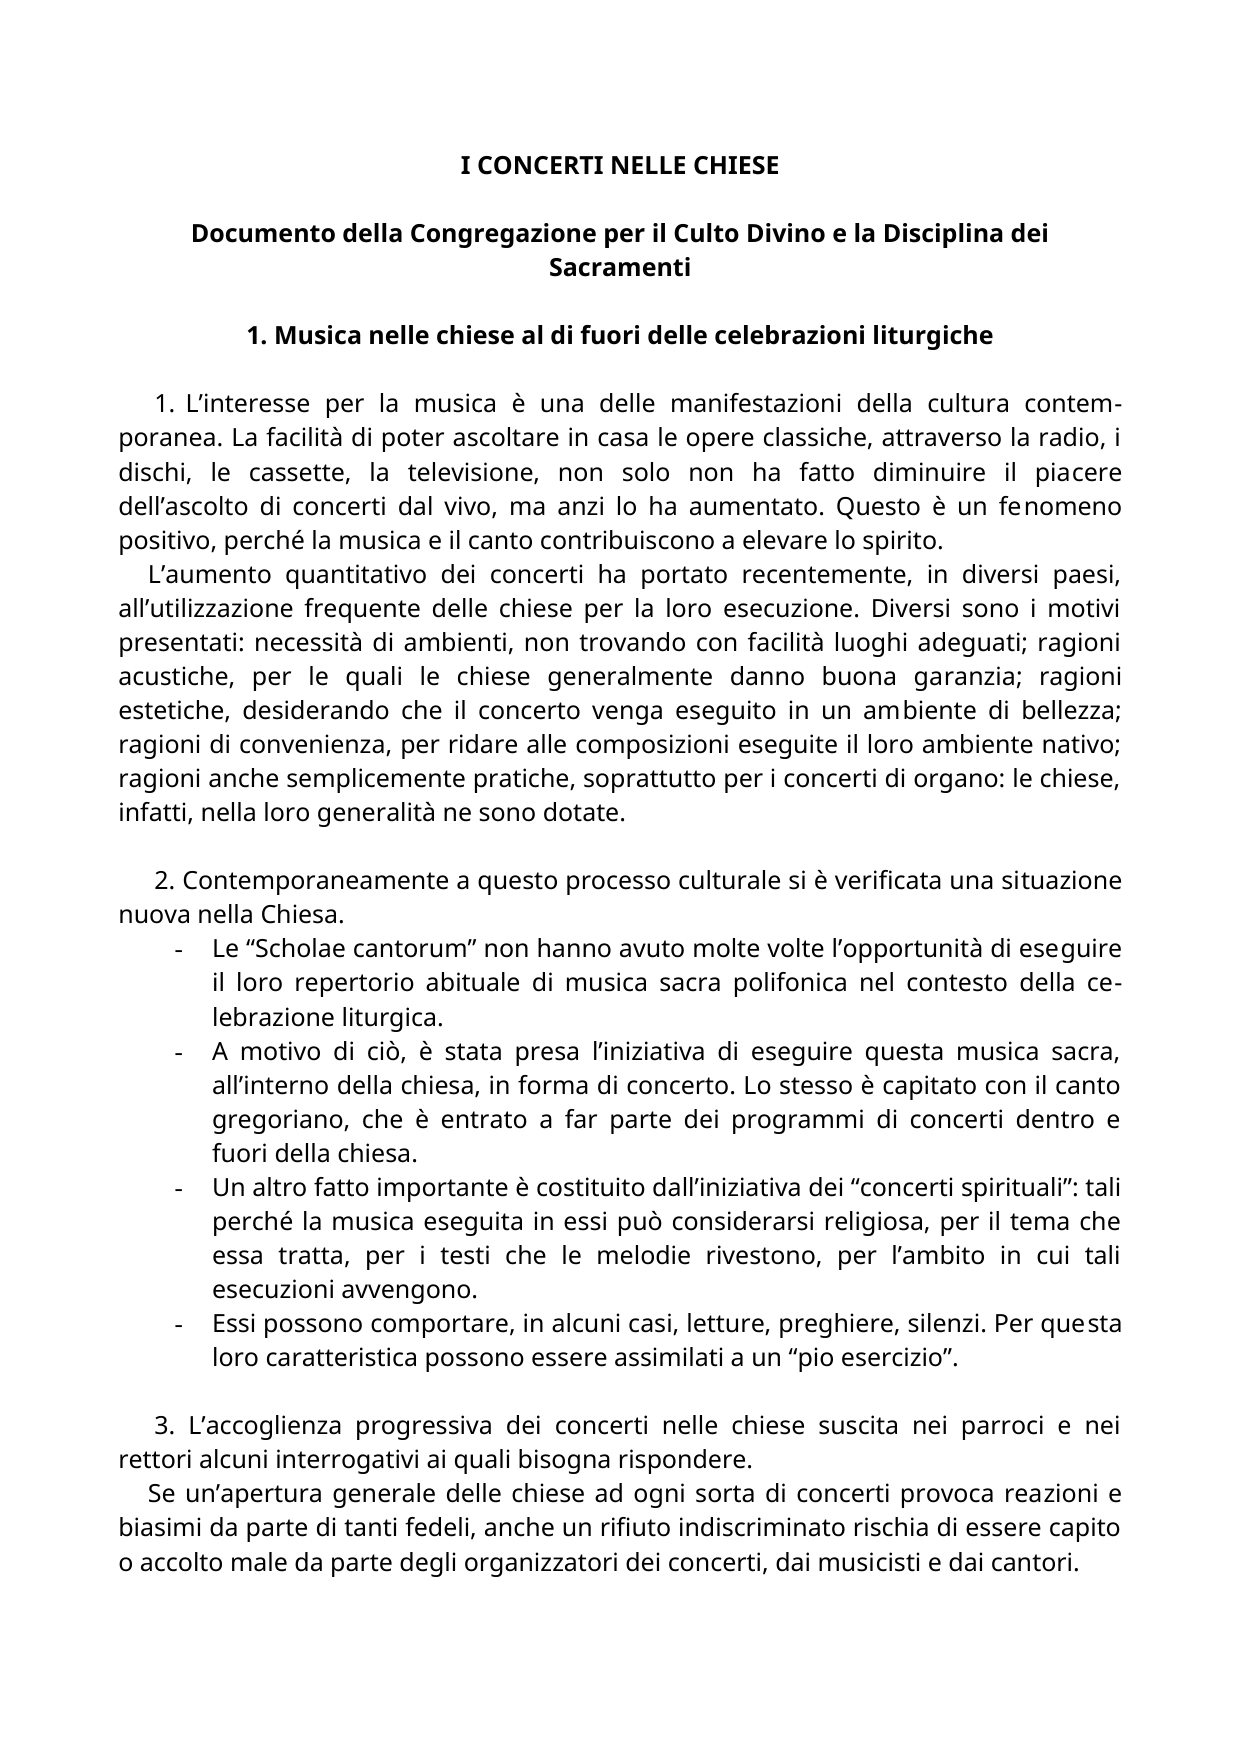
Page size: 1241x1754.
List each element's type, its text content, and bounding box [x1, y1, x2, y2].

text 1. L’interesse per la musica è una delle manifestazioni della cultura contemporanea. La facilità di poter ascoltare in casa le opere classiche, attraverso la radio, i dischi, le cassette, la televisione, non solo non ha fatto diminuire il piacere dell’ascolto di concerti dal vivo, ma anzi lo ha aumentato. Questo è un fenomeno positivo, perché la musica e il canto contribuiscono a elevare lo spirito. [118, 386, 1122, 556]
list Essi possono comportare, in alcuni casi, letture, preghiere, silenzi. Per questa loro caratteristica possono essere assimilati a un “pio esercizio”. [174, 1306, 1122, 1374]
list Un altro fatto importante è costituito dall’iniziativa dei “concerti spirituali”: tali perché la musica eseguita in essi può considerarsi religiosa, per il tema che essa tratta, per i testi che le melodie rivestono, per l’ambito in cui tali esecuzioni avvengono. [174, 1169, 1122, 1306]
text 3. L’accoglienza progressiva dei concerti nelle chiese suscita nei parroci e nei rettori alcuni interrogativi ai quali bisogna rispondere. [118, 1408, 1122, 1476]
text Documento della Congregazione per il Culto Divino e la Disciplina dei Sacramenti [118, 216, 1122, 284]
text 1. Musica nelle chiese al di fuori delle celebrazioni liturgiche [118, 318, 1122, 352]
text L’aumento quantitativo dei concerti ha portato recentemente, in diversi paesi, all’utilizzazione frequente delle chiese per la loro esecuzione. Diversi sono i motivi presentati: necessità di ambienti, non trovando con facilità luoghi adeguati; ragioni acustiche, per le quali le chiese generalmente danno buona garanzia; ragioni estetiche, desiderando che il concerto venga eseguito in un ambiente di bellezza; ragioni di convenienza, per ridare alle composizioni eseguite il loro ambiente nativo; ragioni anche semplicemente pratiche, soprattutto per i concerti di organo: le chiese, infatti, nella loro generalità ne sono dotate. [118, 556, 1122, 829]
text Se un’apertura generale delle chiese ad ogni sorta di concerti provoca reazioni e biasimi da parte di tanti fedeli, anche un rifiuto indiscriminato rischia di essere capito o accolto male da parte degli organizzatori dei concerti, dai musicisti e dai cantori. [118, 1476, 1122, 1578]
list A motivo di ciò, è stata presa l’iniziativa di eseguire questa musica sacra, all’interno della chiesa, in forma di concerto. Lo stesso è capitato con il canto gregoriano, che è entrato a far parte dei programmi di concerti dentro e fuori della chiesa. [174, 1033, 1122, 1169]
list Le “Scholae cantorum” non hanno avuto molte volte l’opportunità di eseguire il loro repertorio abituale di musica sacra polifonica nel contesto della celebrazione liturgica. [174, 931, 1122, 1033]
text 2. Contemporaneamente a questo processo culturale si è verificata una situazione nuova nella Chiesa. [118, 863, 1122, 931]
text I CONCERTI NELLE CHIESE [118, 148, 1122, 182]
